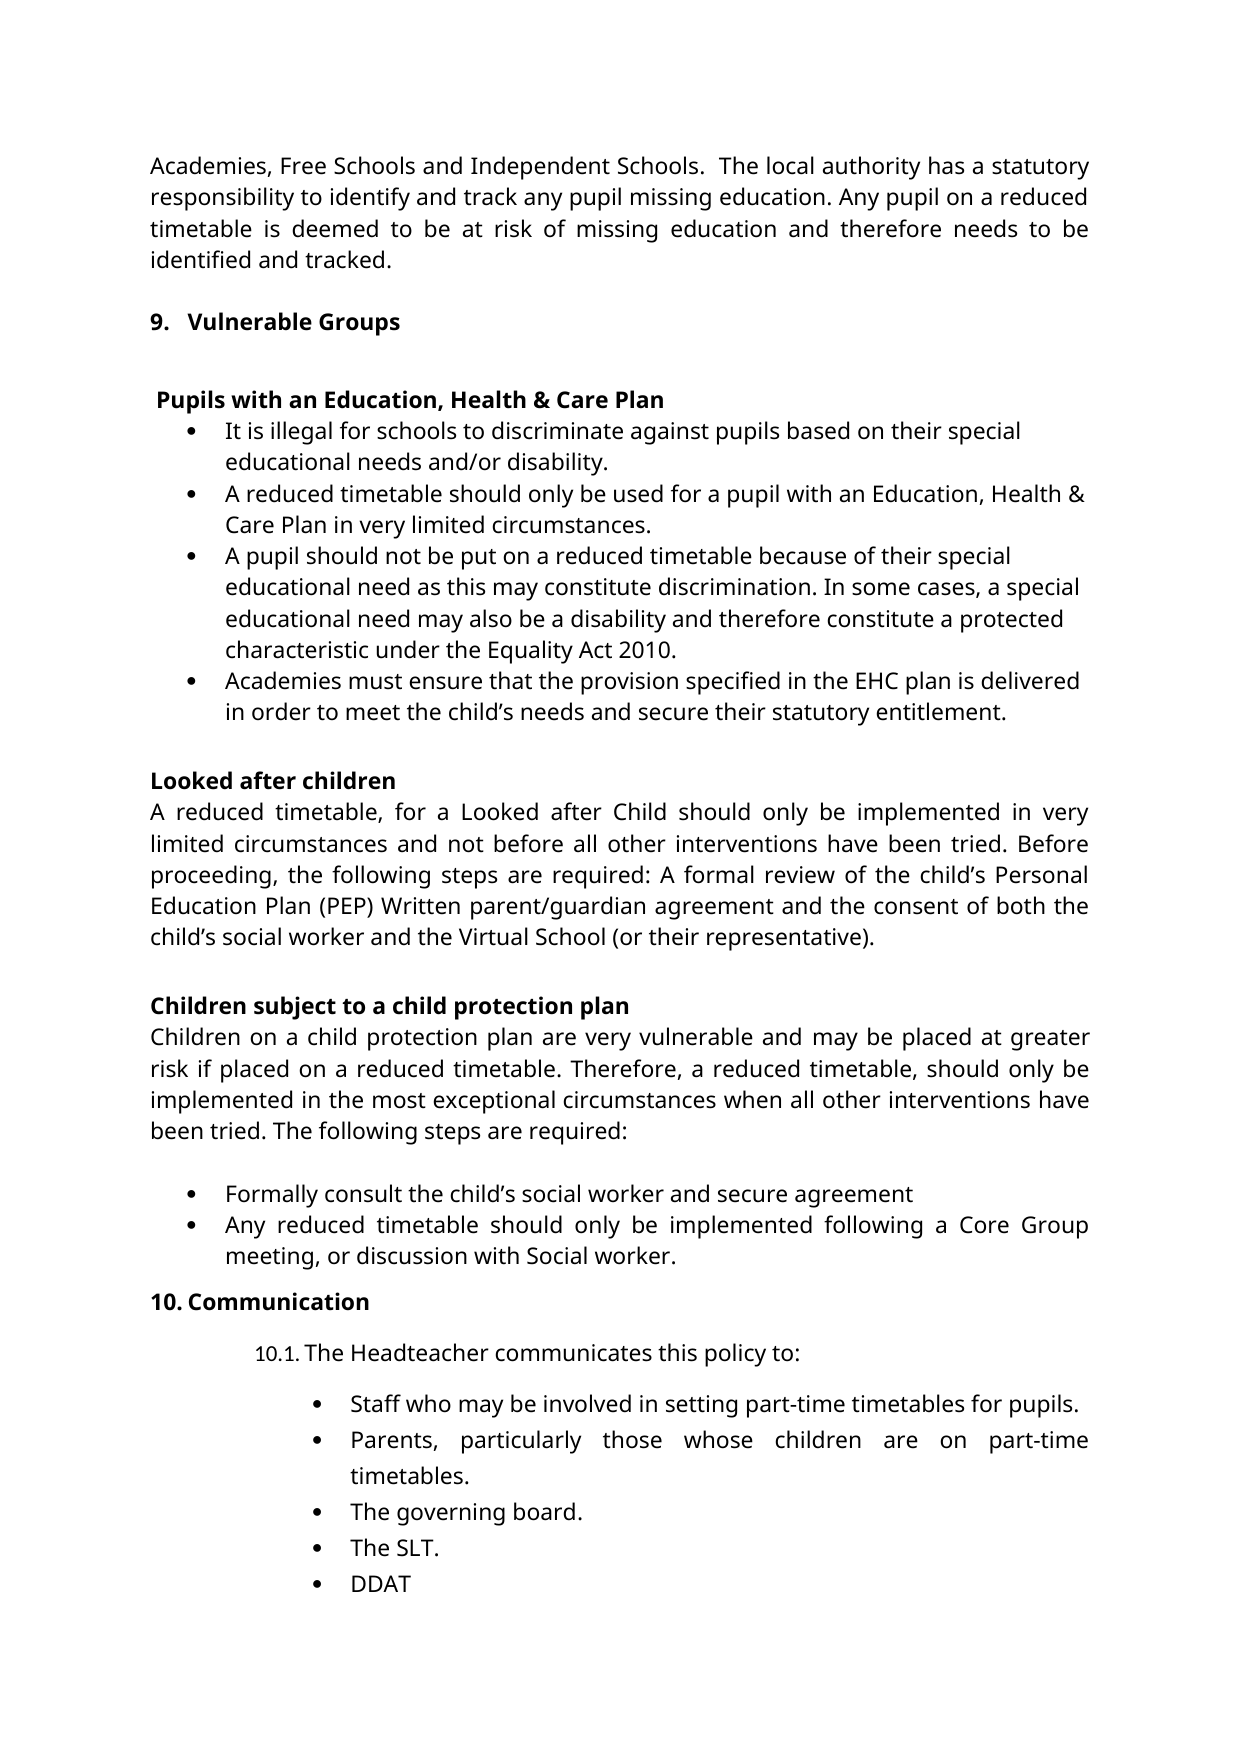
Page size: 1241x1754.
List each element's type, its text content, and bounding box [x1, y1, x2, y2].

text The SLT. [313, 1532, 1090, 1563]
text Staff who may be involved in setting part-time timetables for pupils. [313, 1388, 1090, 1419]
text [150, 150, 1090, 275]
list It is illegal for schools to discriminate against pupils based on their special educational needs and/or disability. [187, 415, 1090, 477]
text DDAT [313, 1568, 1090, 1599]
list Academies must ensure that the provision specified in the EHC plan is delivered in order to meet the child’s needs and secure their statutory entitlement. [187, 665, 1090, 727]
text Children on a child protection plan are very vulnerable and may be placed at greater risk if placed on a reduced timetable. Therefore, a reduced timetable, should only be implemented in the most exceptional circumstances when all other interventions have been tried. The following steps are required: [150, 1021, 1090, 1146]
text Looked after children [150, 759, 1090, 796]
text Parents, particularly those whose children are on part-time timetables. [313, 1424, 1090, 1491]
text A reduced timetable, for a Looked after Child should only be implemented in very limited circumstances and not before all other interventions have been tried. Before proceeding, the following steps are required: A formal review of the child’s Personal Education Plan (PEP) Written parent/guardian agreement and the consent of both the child’s social worker and the Virtual School (or their representative). [150, 796, 1090, 952]
list Vulnerable Groups [150, 306, 1090, 337]
text Children subject to a child protection plan [150, 984, 1090, 1021]
list A pupil should not be put on a reduced timetable because of their special educational need as this may constitute discrimination. In some cases, a special educational need may also be a disability and therefore constitute a protected characteristic under the Equality Act 2010. [187, 540, 1090, 665]
list The Headteacher communicates this policy to: [254, 1337, 1090, 1368]
list Any reduced timetable should only be implemented following a Core Group meeting, or discussion with Social worker. [187, 1209, 1090, 1271]
text Pupils with an Education, Health & Care Plan [150, 377, 1090, 415]
list Formally consult the child’s social worker and secure agreement [187, 1177, 1090, 1209]
subtitle Communication [150, 1286, 1090, 1317]
text The governing board. [313, 1496, 1090, 1527]
list A reduced timetable should only be used for a pupil with an Education, Health & Care Plan in very limited circumstances. [187, 477, 1090, 540]
